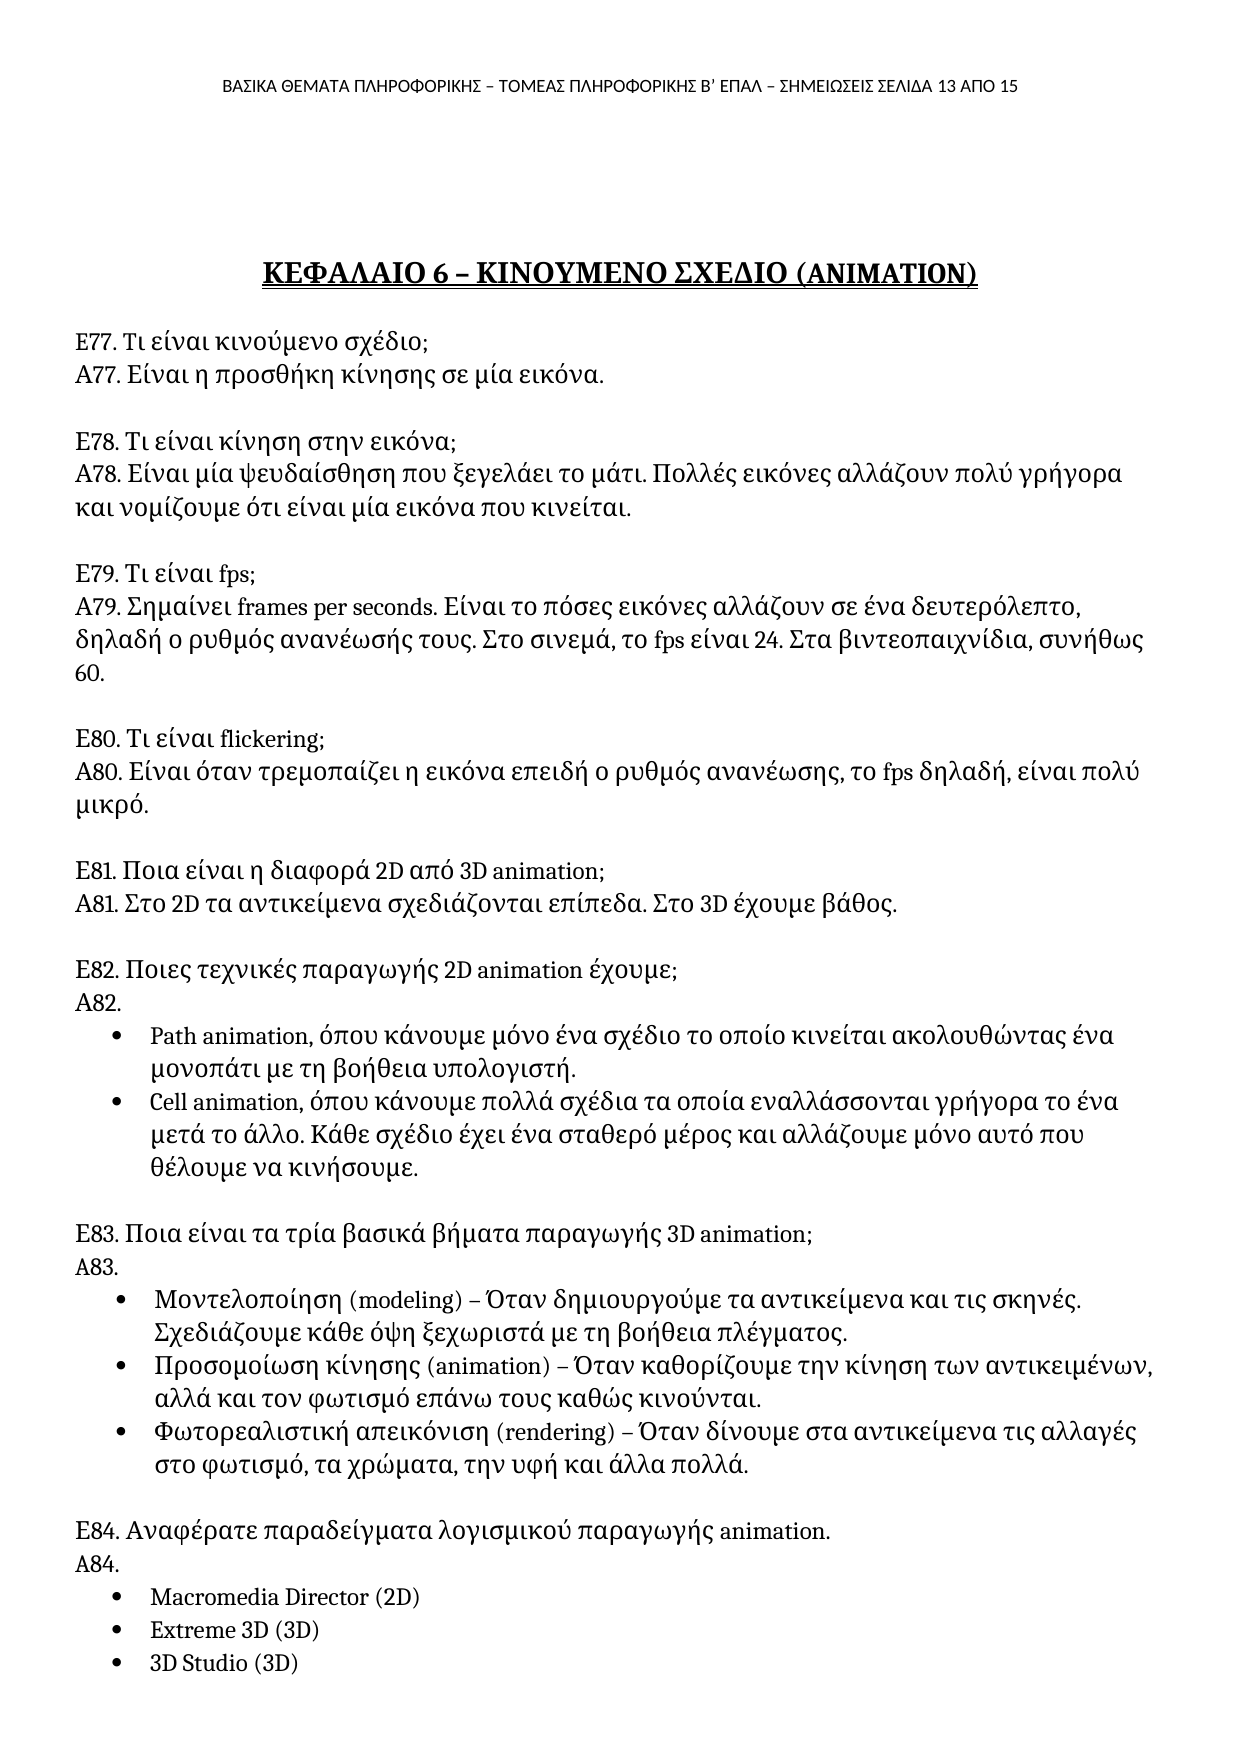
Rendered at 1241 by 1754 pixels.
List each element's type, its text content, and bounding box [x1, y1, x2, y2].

text Ε82. Ποιες τεχνικές παραγωγής 2D animation έχουμε; [75, 956, 1165, 984]
list Προσομοίωση κίνησης (animation) – Όταν καθορίζουμε την κίνηση των αντικειμένων, αλλά και τον φωτισμό επάνω τους καθώς κινούνται. [117, 1352, 1165, 1414]
list Cell animation, όπου κάνουμε πολλά σχέδια τα οποία εναλλάσσονται γρήγορα το ένα μετά το άλλο. Κάθε σχέδιο έχει ένα σταθερό μέρος και αλλάζουμε μόνο αυτό που θέλουμε να κινήσουμε. [112, 1088, 1165, 1183]
text Α78. Είναι μία ψευδαίσθηση που ξεγελάει το μάτι. Πολλές εικόνες αλλάζουν πολύ γρήγορα και νομίζουμε ότι είναι μία εικόνα που κινείται. [75, 460, 1165, 522]
text Ε78. Τι είναι κίνηση στην εικόνα; [75, 427, 1165, 456]
text Α79. Σημαίνει frames per seconds. Είναι το πόσες εικόνες αλλάζουν σε ένα δευτερόλεπτο, δηλαδή ο ρυθμός ανανέωσής τους. Στο σινεμά, το fps είναι 24. Στα βιντεοπαιχνίδια, συνήθως 60. [75, 592, 1165, 687]
list Macromedia Director (2D) [112, 1583, 1165, 1612]
list Μοντελοποίηση (modeling) – Όταν δημιουργούμε τα αντικείμενα και τις σκηνές. Σχεδιάζουμε κάθε όψη ξεχωριστά με τη βοήθεια πλέγματος. [117, 1286, 1165, 1348]
text Ε79. Τι είναι fps; [75, 559, 1165, 588]
text Ε80. Τι είναι flickering; [75, 724, 1165, 753]
text Ε84. Αναφέρατε παραδείγματα λογισμικού παραγωγής animation. [75, 1517, 1165, 1546]
text A83. [75, 1253, 1165, 1282]
text ΚΕΦΑΛΑΙΟ 6 – ΚΙΝΟΥΜΕΝΟ ΣΧΕΔΙΟ (ANIMATION) [75, 257, 1165, 290]
text Ε81. Ποια είναι η διαφορά 2D από 3D animation; [75, 857, 1165, 885]
text Α80. Είναι όταν τρεμοπαίζει η εικόνα επειδή ο ρυθμός ανανέωσης, το fps δηλαδή, είναι πολύ μικρό. [75, 758, 1165, 819]
text Α77. Είναι η προσθήκη κίνησης σε μία εικόνα. [75, 361, 1165, 390]
text Α82. [75, 989, 1165, 1017]
list Path animation, όπου κάνουμε μόνο ένα σχέδιο το οποίο κινείται ακολουθώντας ένα μονοπάτι με τη βοήθεια υπολογιστή. [112, 1022, 1165, 1083]
text A84. [75, 1550, 1165, 1579]
text Α81. Στο 2D τα αντικείμενα σχεδιάζονται επίπεδα. Στο 3D έχουμε βάθος. [75, 890, 1165, 918]
text Ε83. Ποια είναι τα τρία βασικά βήματα παραγωγής 3D animation; [75, 1220, 1165, 1249]
list 3D Studio (3D) [112, 1649, 1165, 1678]
text E77. Tι είναι κινούμενο σχέδιο; [75, 328, 1165, 357]
list Φωτορεαλιστική απεικόνιση (rendering) – Όταν δίνουμε στα αντικείμενα τις αλλαγές στο φωτισμό, τα χρώματα, την υφή και άλλα πολλά. [117, 1418, 1165, 1480]
list Extreme 3D (3D) [112, 1616, 1165, 1645]
